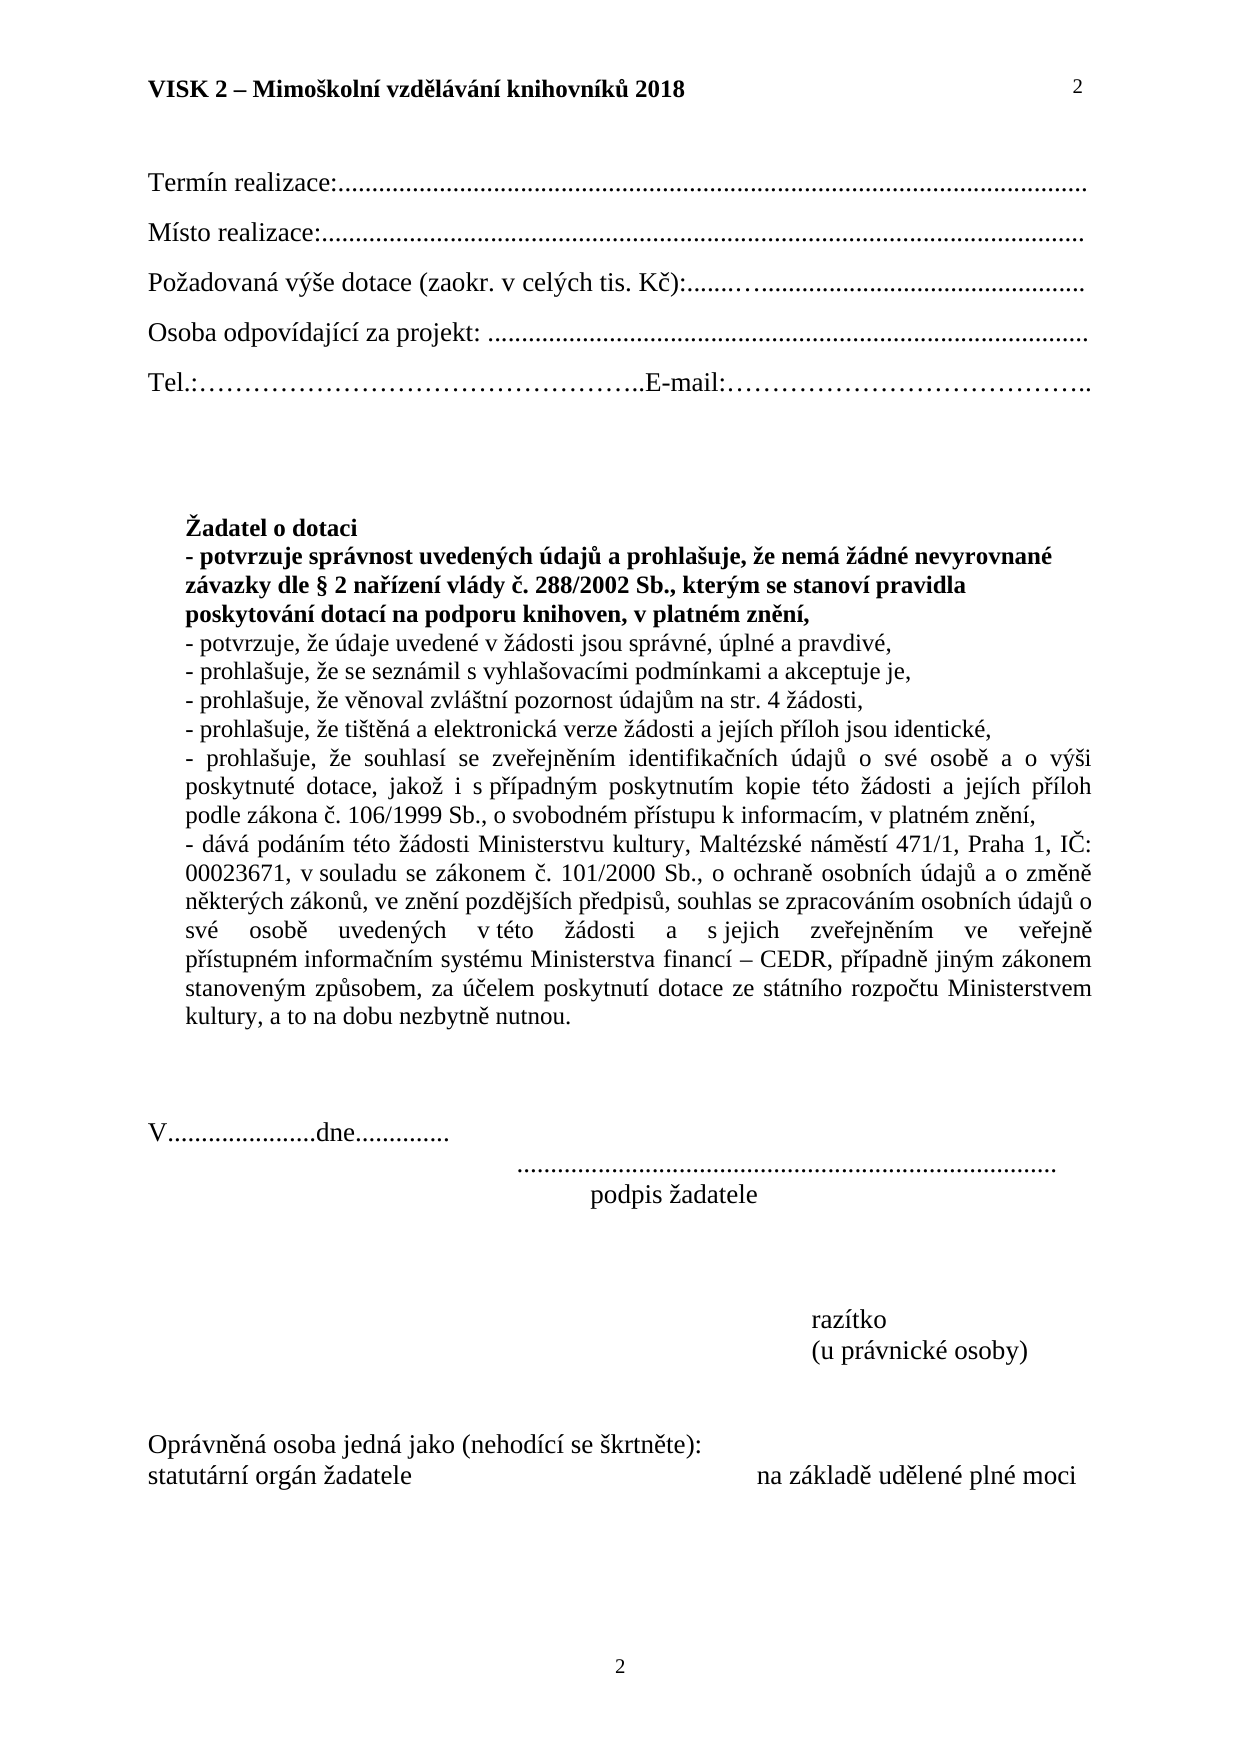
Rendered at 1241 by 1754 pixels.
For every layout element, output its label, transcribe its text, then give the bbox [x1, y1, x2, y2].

text - prohlašuje, že věnoval zvláštní pozornost údajům na str. 4 žádosti, [185, 685, 1093, 714]
text - dává podáním této žádosti Ministerstvu kultury, Maltézské náměstí 471/1, Praha 1, IČ: 00023671, v souladu se zákonem č. 101/2000 Sb., o ochraně osobních údajů a o změně některých zákonů, ve znění pozdějších předpisů, souhlas se zpracováním osobních údajů o své osobě uvedených v této žádosti a s jejich zveřejněním ve veřejně přístupném informačním systému Ministerstva financí – CEDR, případně jiným zákonem stanoveným způsobem, za účelem poskytnutí dotace ze státního rozpočtu Ministerstvem kultury, a to na dobu nezbytně nutnou. [185, 829, 1093, 1030]
text - prohlašuje, že souhlasí se zveřejněním identifikačních údajů o své osobě a o výši poskytnuté dotace, jakož i s případným poskytnutím kopie této žádosti a jejích příloh podle zákona č. 106/1999 Sb., o svobodném přístupu k informacím, v platném znění, [185, 743, 1093, 829]
text (u právnické osoby) [516, 1334, 1093, 1366]
text statutární orgán žadatele na základě udělené plné moci [148, 1459, 1093, 1490]
text Osoba odpovídající za projekt: ......................................................................................... [148, 298, 1093, 348]
text - potvrzuje, že údaje uvedené v žádosti jsou správné, úplné a pravdivé, [185, 628, 1093, 656]
text Požadovaná výše dotace (zaokr. v celých tis. Kč):.......…................................................ [148, 248, 1093, 298]
text - prohlašuje, že tištěná a elektronická verze žádosti a jejích příloh jsou identické, [185, 714, 1093, 743]
text Oprávněná osoba jedná jako (nehodící se škrtněte): [148, 1428, 1093, 1459]
text podpis žadatele [516, 1179, 1093, 1210]
text ................................................................................ [443, 1147, 1093, 1179]
text Termín realizace:............................................................................................................... [148, 148, 1093, 198]
text V......................dne.............. [148, 1116, 1093, 1147]
text razítko [516, 1303, 1093, 1334]
text Žadatel o dotaci [185, 513, 1093, 541]
text Místo realizace:................................................................................................................. [148, 198, 1093, 248]
text Tel.:…………………………………………..E-mail:………………………………….. [148, 348, 1093, 398]
text - potvrzuje správnost uvedených údajů a prohlašuje, že nemá žádné nevyrovnané závazky dle § 2 nařízení vlády č. 288/2002 Sb., kterým se stanoví pravidla poskytování dotací na podporu knihoven, v platném znění, [185, 541, 1093, 628]
text - prohlašuje, že se seznámil s vyhlašovacími podmínkami a akceptuje je, [185, 656, 1093, 685]
